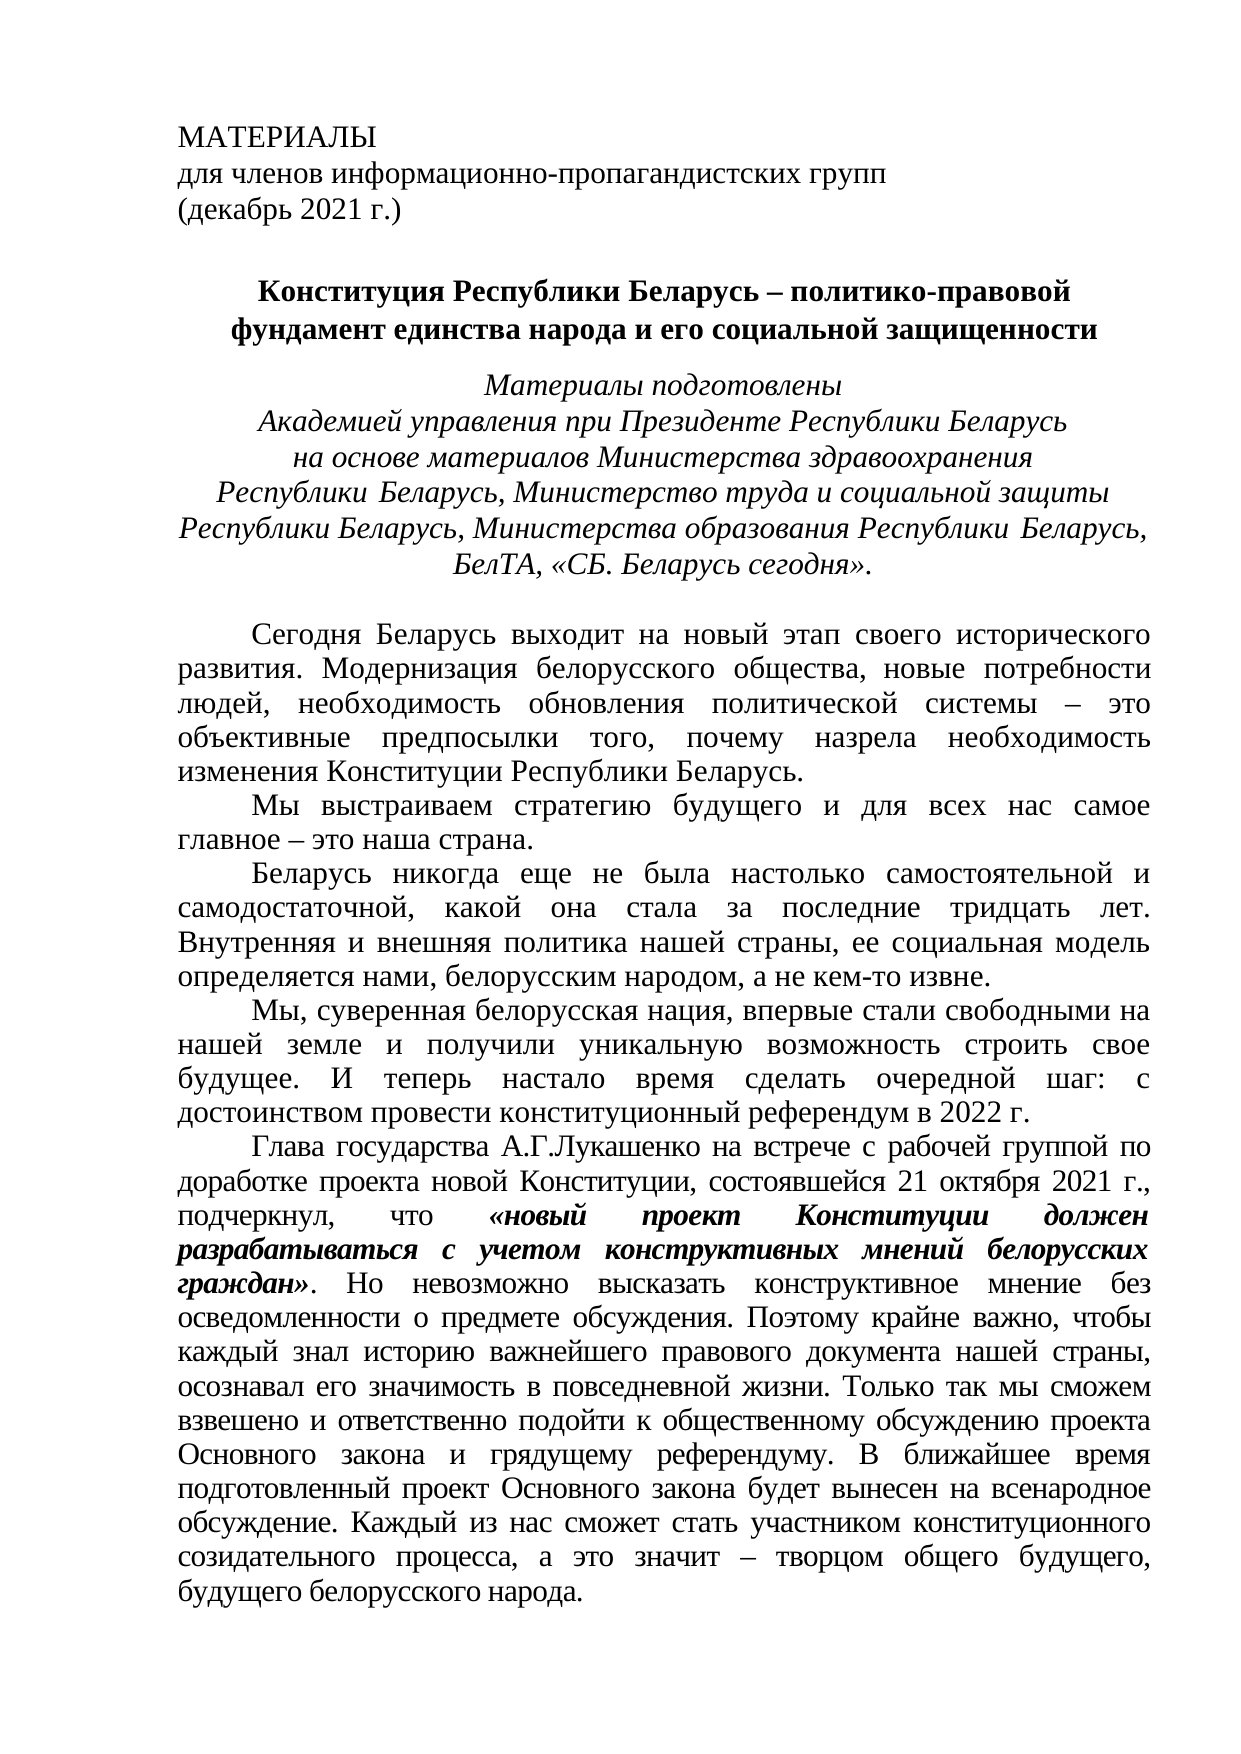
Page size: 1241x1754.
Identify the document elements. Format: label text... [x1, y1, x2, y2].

text на основе материалов Министерства здравоохранения Республики Беларусь, Министерство труда и социальной защиты Республики Беларусь, Министерства образования Республики Беларусь, БелТА, «СБ. Беларусь сегодня». [177, 438, 1152, 582]
text Конституция Республики Беларусь – политико-правовой фундамент единства народа и его социальной защищенности [177, 272, 1152, 346]
text Глава государства А.Г.Лукашенко на встрече с рабочей группой по доработке проекта новой Конституции, состоявшейся 21 октября 2021 г., подчеркнул, что «новый проект Конституции должен разрабатываться с учетом конструктивных мнений белорусских граждан». Но невозможно высказать конструктивное мнение без осведомленности о предмете обсуждения. Поэтому крайне важно, чтобы каждый знал историю важнейшего правового документа нашей страны, осознавал его значимость в повседневной жизни. Только так мы сможем взвешено и ответственно подойти к общественному обсуждению проекта Основного закона и грядущему референдуму. В ближайшее время подготовленный проект Основного закона будет вынесен на всенародное обсуждение. Каждый из нас сможет стать участником конституционного созидательного процесса, а это значит – творцом общего будущего, будущего белорусского народа. [177, 1129, 1152, 1608]
text для членов информационно-пропагандистских групп [177, 154, 1152, 190]
text Беларусь никогда еще не была настолько самостоятельной и самодостаточной, какой она стала за последние тридцать лет. Внутренняя и внешняя политика нашей страны, ее социальная модель определяется нами, белорусским народом, а не кем-то извне. [177, 856, 1152, 993]
text Сегодня Беларусь выходит на новый этап своего исторического развития. Модернизация белорусского общества, новые потребности людей, необходимость обновления политической системы – это объективные предпосылки того, почему назрела необходимость изменения Конституции Республики Беларусь. [177, 617, 1152, 788]
text Материалы подготовлены [177, 366, 1152, 402]
text Мы выстраиваем стратегию будущего и для всех нас самое главное – это наша страна. [177, 788, 1152, 856]
text Академией управления при Президенте Республики Беларусь [177, 402, 1152, 438]
text Мы, суверенная белорусская нация, впервые стали свободными на нашей земле и получили уникальную возможность строить свое будущее. И теперь настало время сделать очередной шаг: с достоинством провести конституционный референдум в 2022 г. [177, 993, 1152, 1129]
text МАТЕРИАЛЫ [177, 118, 1152, 154]
text (декабрь 2021 г.) [177, 190, 1152, 226]
